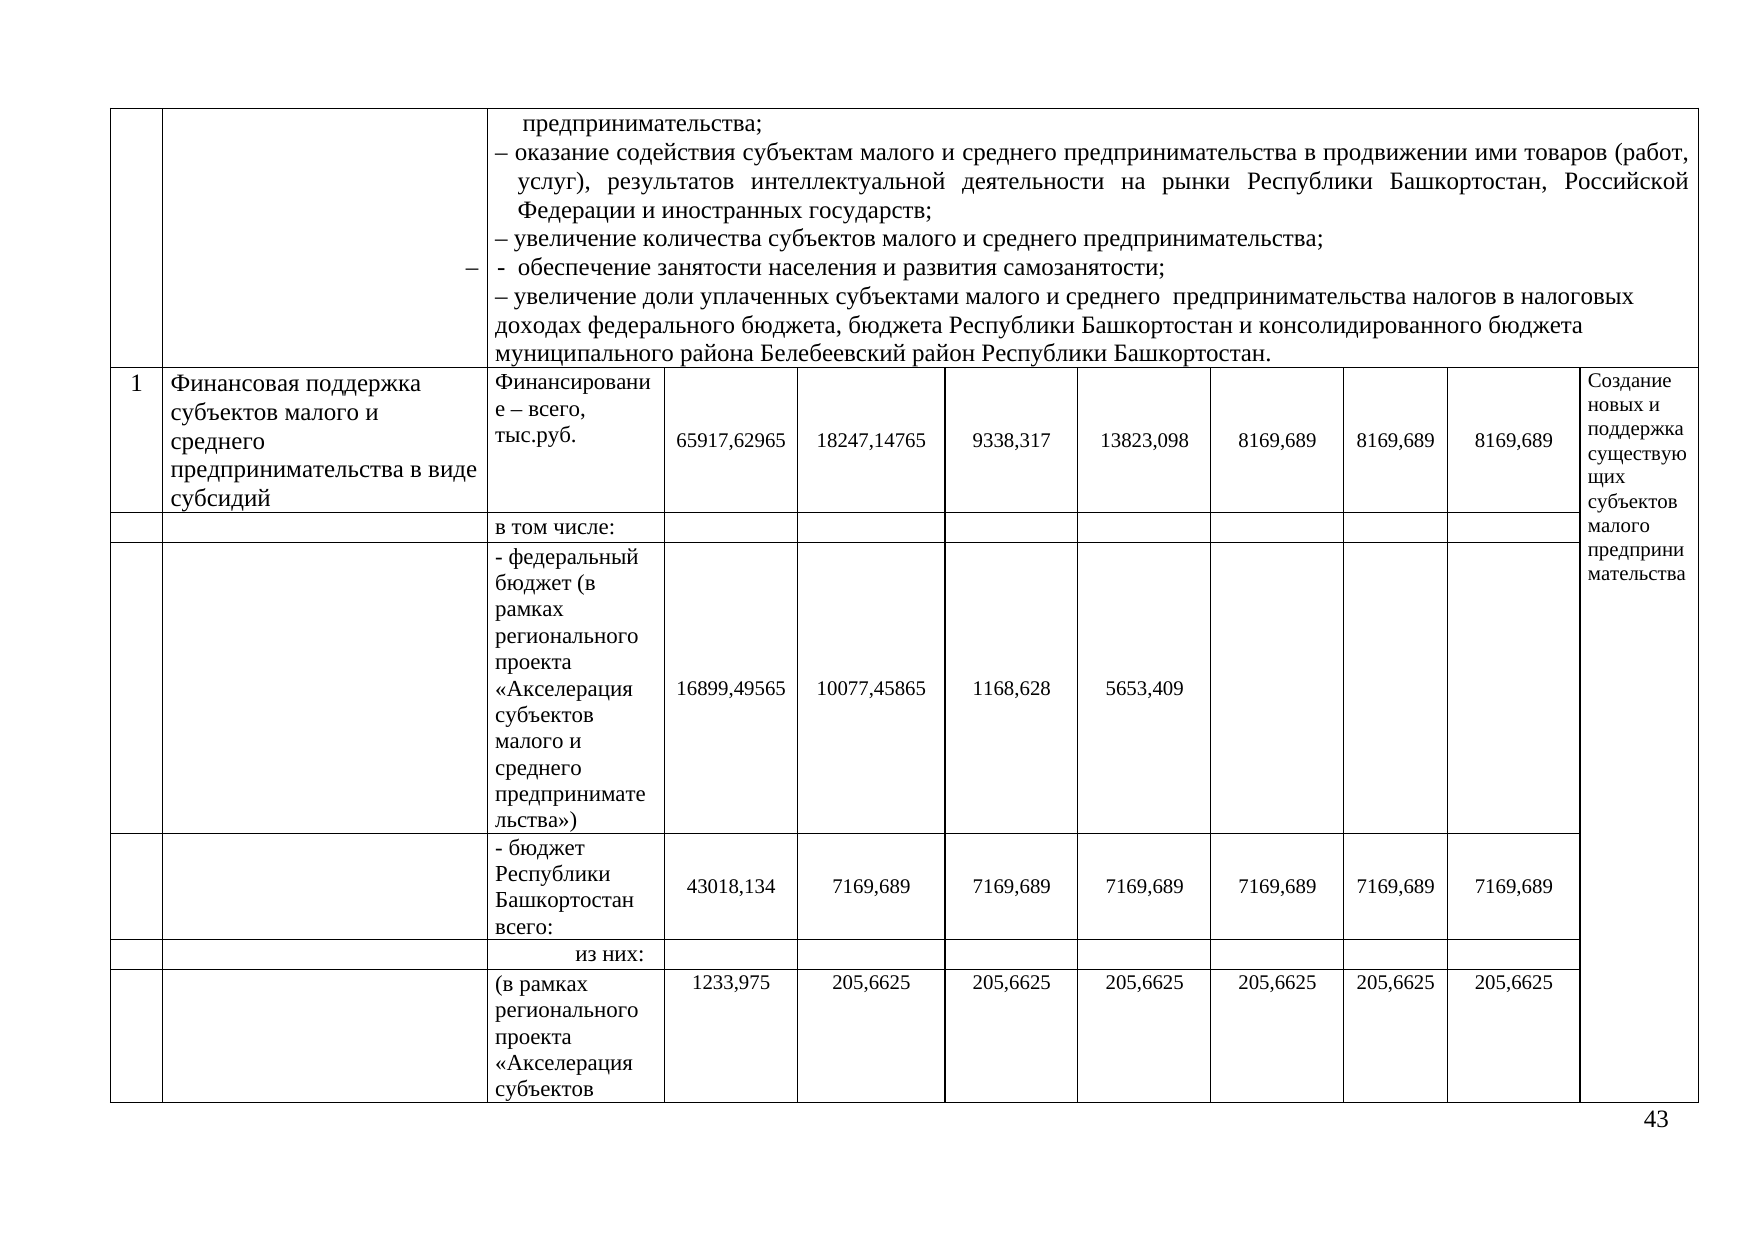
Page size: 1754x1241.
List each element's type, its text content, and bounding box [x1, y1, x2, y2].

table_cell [488, 970, 664, 1102]
table_cell - бюджет Республики Башкортостан всего: [488, 834, 664, 939]
table_cell 8169,689 [1344, 368, 1447, 512]
table_cell [163, 513, 487, 542]
table_cell [798, 940, 944, 969]
table_cell 205,6625 [1344, 970, 1447, 1102]
table_cell 9338,317 [946, 368, 1077, 512]
table_cell 7169,689 [1211, 834, 1343, 939]
table_cell [111, 513, 162, 542]
table_cell 1 [111, 368, 162, 512]
table_cell 7169,689 [1448, 834, 1579, 939]
table_cell [1448, 940, 1579, 969]
table_cell [798, 513, 944, 542]
table_cell [1078, 513, 1210, 542]
table_cell [665, 513, 797, 542]
table_cell [163, 834, 487, 939]
table_cell [163, 970, 487, 1102]
table_cell 205,6625 [1078, 970, 1210, 1102]
table_cell [1078, 940, 1210, 969]
table_cell [111, 970, 162, 1102]
table_cell [1344, 543, 1447, 833]
table_cell из них: [488, 940, 664, 969]
table_cell [111, 834, 162, 939]
table_cell [111, 940, 162, 969]
table_cell 7169,689 [1344, 834, 1447, 939]
table_cell Финансирование – всего, тыс.руб. [488, 368, 664, 512]
table_cell Финансовая поддержка субъектов малого и среднего предпринимательства в виде субсидий [163, 368, 487, 512]
table_cell 18247,14765 [798, 368, 944, 512]
table_cell 10077,45865 [798, 543, 944, 833]
table_cell 7169,689 [946, 834, 1077, 939]
table_cell 43018,134 [665, 834, 797, 939]
table_cell [111, 543, 162, 833]
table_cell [488, 109, 1698, 367]
table_cell 205,6625 [1448, 970, 1579, 1102]
table_cell [163, 940, 487, 969]
table_cell [1448, 543, 1579, 833]
table_cell Задачи: [163, 109, 487, 367]
table_cell в том числе: [488, 513, 664, 542]
table_cell 1233,975 [665, 970, 797, 1102]
table_cell 5653,409 [1078, 543, 1210, 833]
table_cell [1344, 940, 1447, 969]
table_cell 16899,49565 [665, 543, 797, 833]
table_cell [111, 109, 162, 367]
table_cell 65917,62965 [665, 368, 797, 512]
table_cell 8169,689 [1448, 368, 1579, 512]
table_cell [1448, 513, 1579, 542]
table_cell [1211, 940, 1343, 969]
table_cell [946, 940, 1077, 969]
table_cell 7169,689 [798, 834, 944, 939]
table_cell [1211, 513, 1343, 542]
table_cell [163, 543, 487, 833]
table_cell 205,6625 [946, 970, 1077, 1102]
table_cell 205,6625 [1211, 970, 1343, 1102]
table_cell 8169,689 [1211, 368, 1343, 512]
table_cell 205,6625 [798, 970, 944, 1102]
table_cell 7169,689 [1078, 834, 1210, 939]
table_cell [1344, 513, 1447, 542]
table_cell [665, 940, 797, 969]
table_cell - федеральный бюджет (в рамках регионального проекта «Акселерация субъектов малого и среднего предпринимательства») [488, 543, 664, 833]
table_cell 13823,098 [1078, 368, 1210, 512]
table_cell Создание новых и поддержка существующих субъектов малого предпринимательства [1581, 368, 1698, 1102]
table_cell [946, 513, 1077, 542]
table_cell [1211, 543, 1343, 833]
table_cell 1168,628 [946, 543, 1077, 833]
